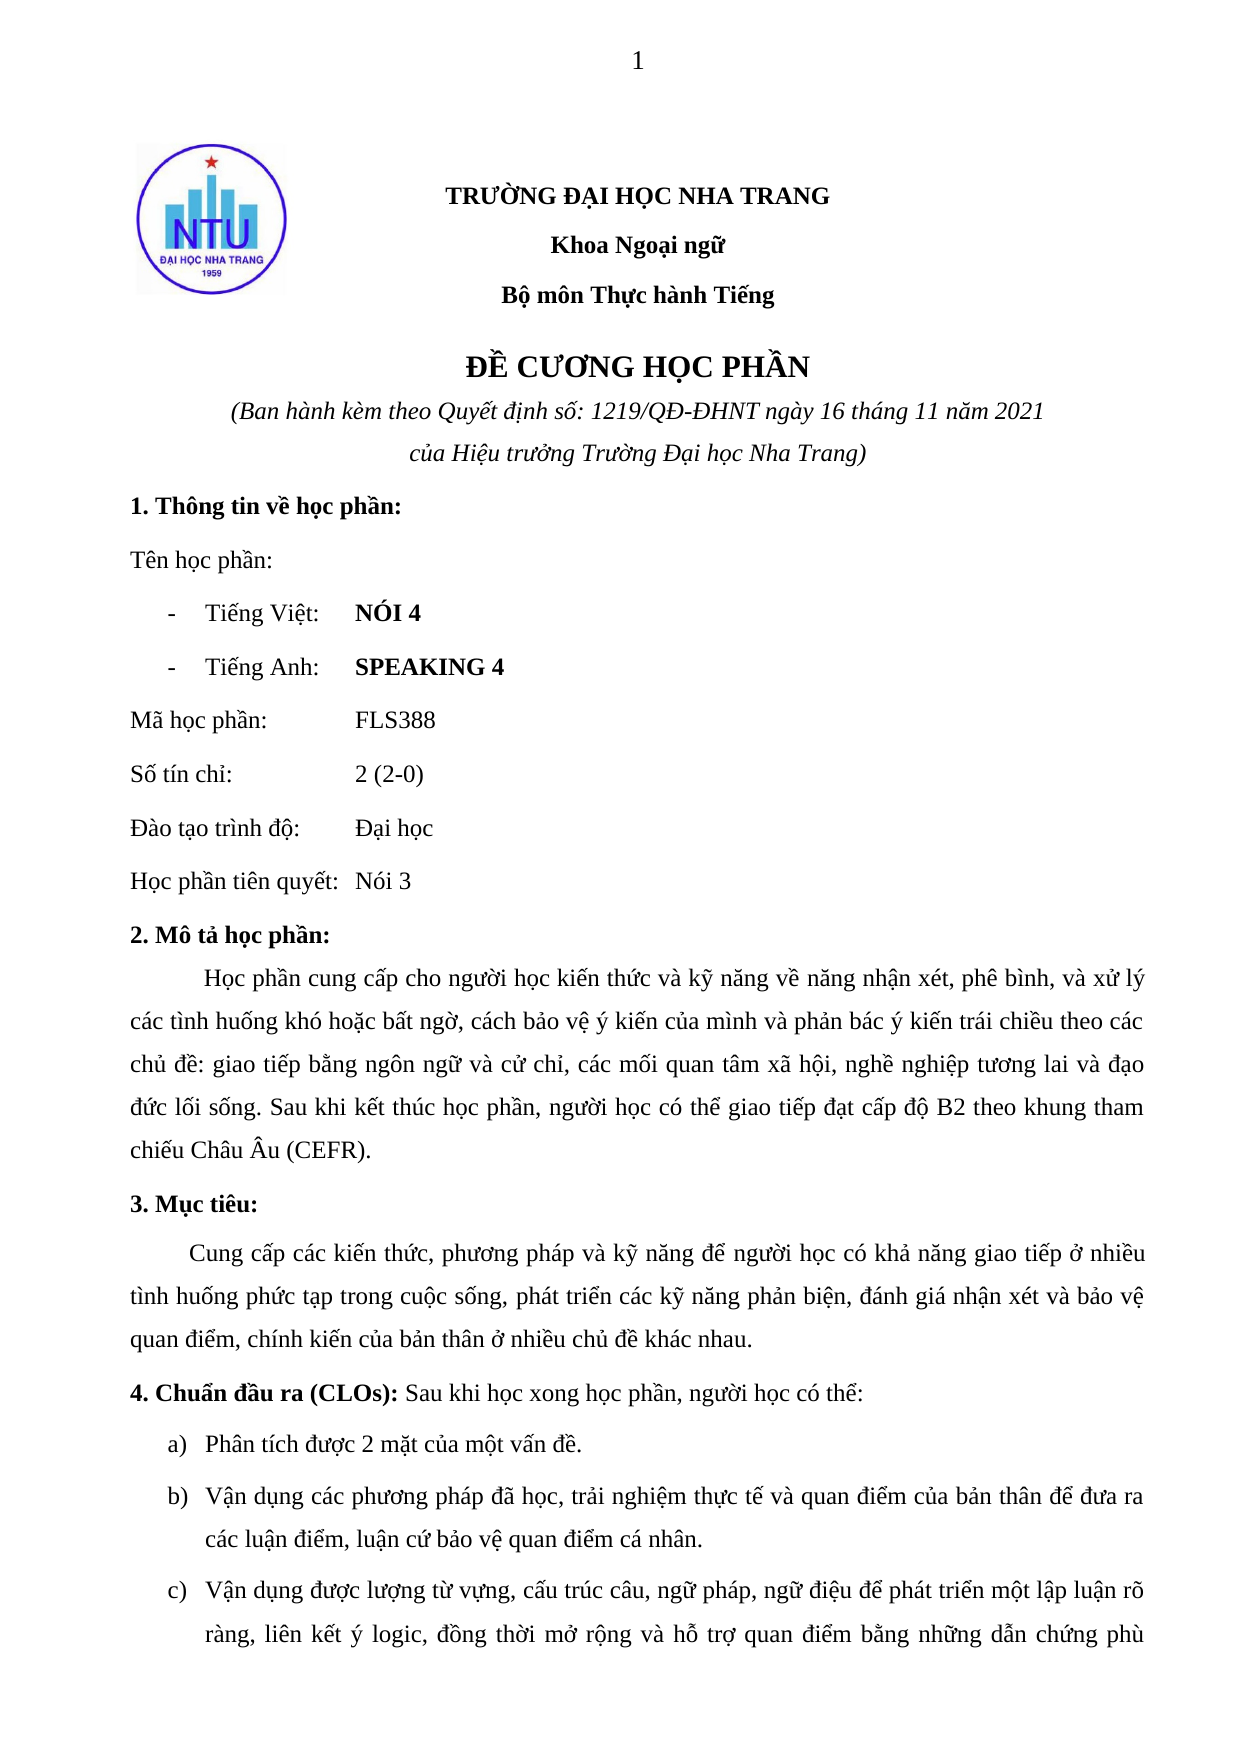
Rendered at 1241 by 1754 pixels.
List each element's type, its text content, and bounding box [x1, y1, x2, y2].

text 3. Mục tiêu: [130, 1189, 1146, 1218]
text Đào tạo trình độ: Đại học [130, 813, 1146, 841]
list Phân tích được 2 mặt của một vấn đề. [167, 1429, 1146, 1458]
text Học phần cung cấp cho người học kiến thức và kỹ năng về năng nhận xét, phê bình, và xử lý các tình huống khó hoặc bất ngờ, cách bảo vệ ý kiến của mình và phản bác ý kiến trái chiều theo các chủ đề: giao tiếp bằng ngôn ngữ và cử chỉ, các mối quan tâm xã hội, nghề nghiệp tương lai và đạo đức lối sống. Sau khi kết thúc học phần, người học có thể giao tiếp đạt cấp độ B2 theo khung tham chiếu Châu Âu (CEFR). [130, 963, 1146, 1164]
text Tên học phần: [130, 545, 1146, 574]
text TRƯỜNG ĐẠI HỌC NHA TRANG [296, 181, 1146, 210]
text Học phần tiên quyết: Nói 3 [130, 866, 1146, 895]
text Mã học phần: FLS388 [130, 706, 1146, 734]
text (Ban hành kèm theo Quyết định số: 1219/QĐ-ĐHNT ngày 16 tháng 11 năm 2021 [130, 396, 1146, 425]
text Cung cấp các kiến thức, phương pháp và kỹ năng để người học có khả năng giao tiếp ở nhiều tình huống phức tạp trong cuộc sống, phát triển các kỹ năng phản biện, đánh giá nhận xét và bảo vệ quan điểm, chính kiến của bản thân ở nhiều chủ đề khác nhau. [130, 1238, 1146, 1353]
picture [129, 138, 296, 300]
text của Hiệu trưởng Trường Đại học Nha Trang) [130, 438, 1146, 466]
text ĐỀ CƯƠNG HỌC PHẦN [130, 348, 1146, 384]
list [167, 1576, 1146, 1647]
list Vận dụng các phương pháp đã học, trải nghiệm thực tế và quan điểm của bản thân để đưa ra các luận điểm, luận cứ bảo vệ quan điểm cá nhân. [167, 1481, 1146, 1553]
list Tiếng Anh: SPEAKING 4 [167, 652, 1146, 681]
text 2. Mô tả học phần: [130, 920, 1146, 948]
text 1. Thông tin về học phần: [130, 491, 1146, 520]
text Bộ môn Thực hành Tiếng [130, 280, 1146, 309]
text Khoa Ngoại ngữ [296, 231, 1146, 259]
text 4. Chuẩn đầu ra (CLOs): Sau khi học xong học phần, người học có thể: [130, 1378, 1146, 1407]
list Tiếng Việt: NÓI 4 [167, 598, 1146, 627]
text Số tín chỉ: 2 (2-0) [130, 759, 1146, 788]
